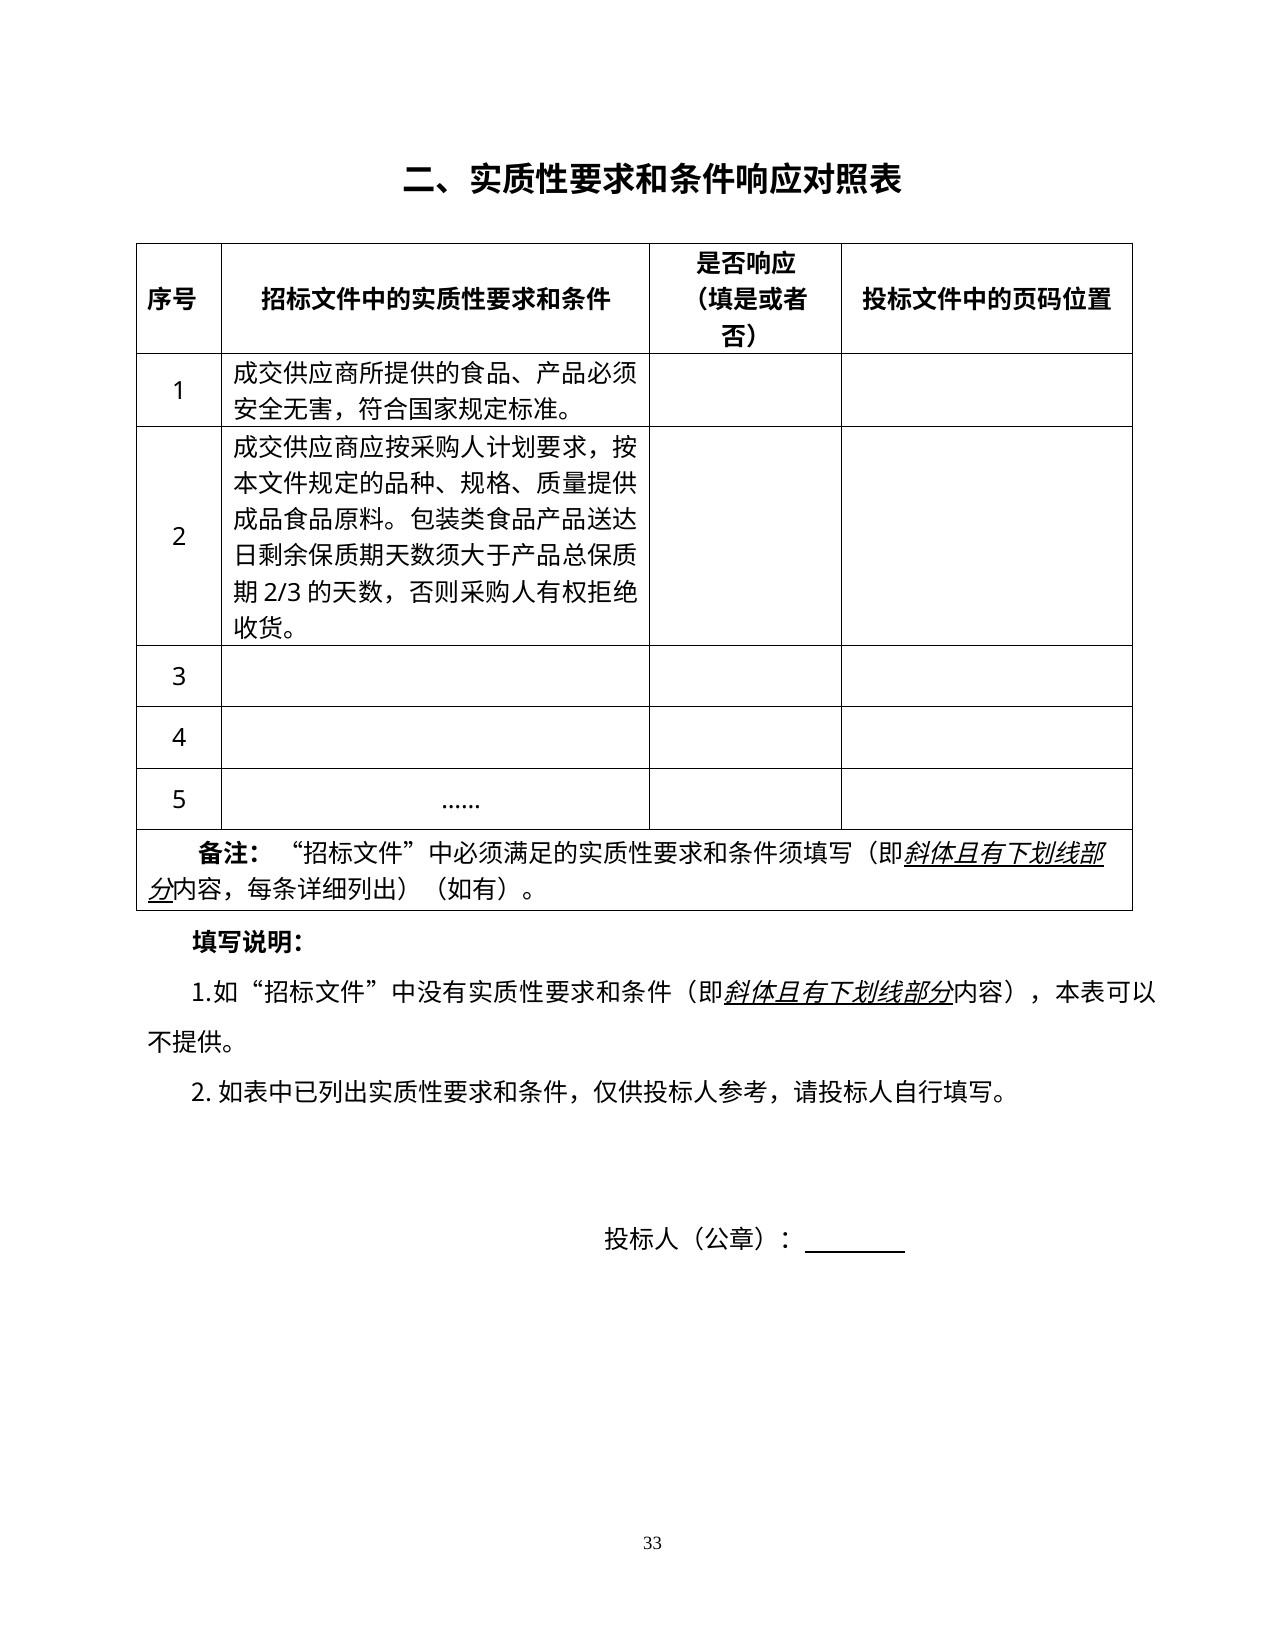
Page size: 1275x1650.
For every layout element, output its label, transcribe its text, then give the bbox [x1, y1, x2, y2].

table_cell …… [222, 769, 649, 829]
table_cell [842, 354, 1132, 426]
table_cell 备注： “招标文件”中必须满足的实质性要求和条件须填写（即斜体且有下划线部分内容，每条详细列出）（如有）。 [137, 830, 1132, 910]
text 投标人（公章）： [148, 1220, 1157, 1256]
table_cell 5 [137, 769, 221, 829]
text 二、实质性要求和条件响应对照表 [148, 153, 1157, 201]
table_header 序号 [137, 244, 221, 352]
text 2. 如表中已列出实质性要求和条件，仅供投标人参考，请投标人自行填写。 [148, 1061, 1157, 1111]
table_cell 4 [137, 707, 221, 767]
table_cell [650, 707, 841, 767]
table_cell 1 [137, 354, 221, 426]
text 填写说明： [148, 911, 1157, 961]
table_cell [842, 769, 1132, 829]
table_cell [650, 354, 841, 426]
table_cell 成交供应商所提供的食品、产品必须安全无害，符合国家规定标准。 [222, 354, 649, 426]
table_cell [842, 427, 1132, 644]
table_cell [842, 707, 1132, 767]
table_cell 2 [137, 427, 221, 644]
table_cell [842, 646, 1132, 706]
table_header 招标文件中的实质性要求和条件 [222, 244, 649, 352]
table_header 是否响应 （填是或者否） [650, 244, 841, 352]
table_cell [650, 427, 841, 644]
table_cell [222, 707, 649, 767]
text 1.如“招标文件”中没有实质性要求和条件（即斜体且有下划线部分内容），本表可以不提供。 [148, 961, 1157, 1061]
table_cell [650, 769, 841, 829]
table_cell 3 [137, 646, 221, 706]
table_header 投标文件中的页码位置 [842, 244, 1132, 352]
table_cell 成交供应商应按采购人计划要求，按本文件规定的品种、规格、质量提供成品食品原料。包装类食品产品送达日剩余保质期天数须大于产品总保质期2/3的天数，否则采购人有权拒绝收货。 [222, 427, 649, 644]
table_cell [650, 646, 841, 706]
table_cell [222, 646, 649, 706]
